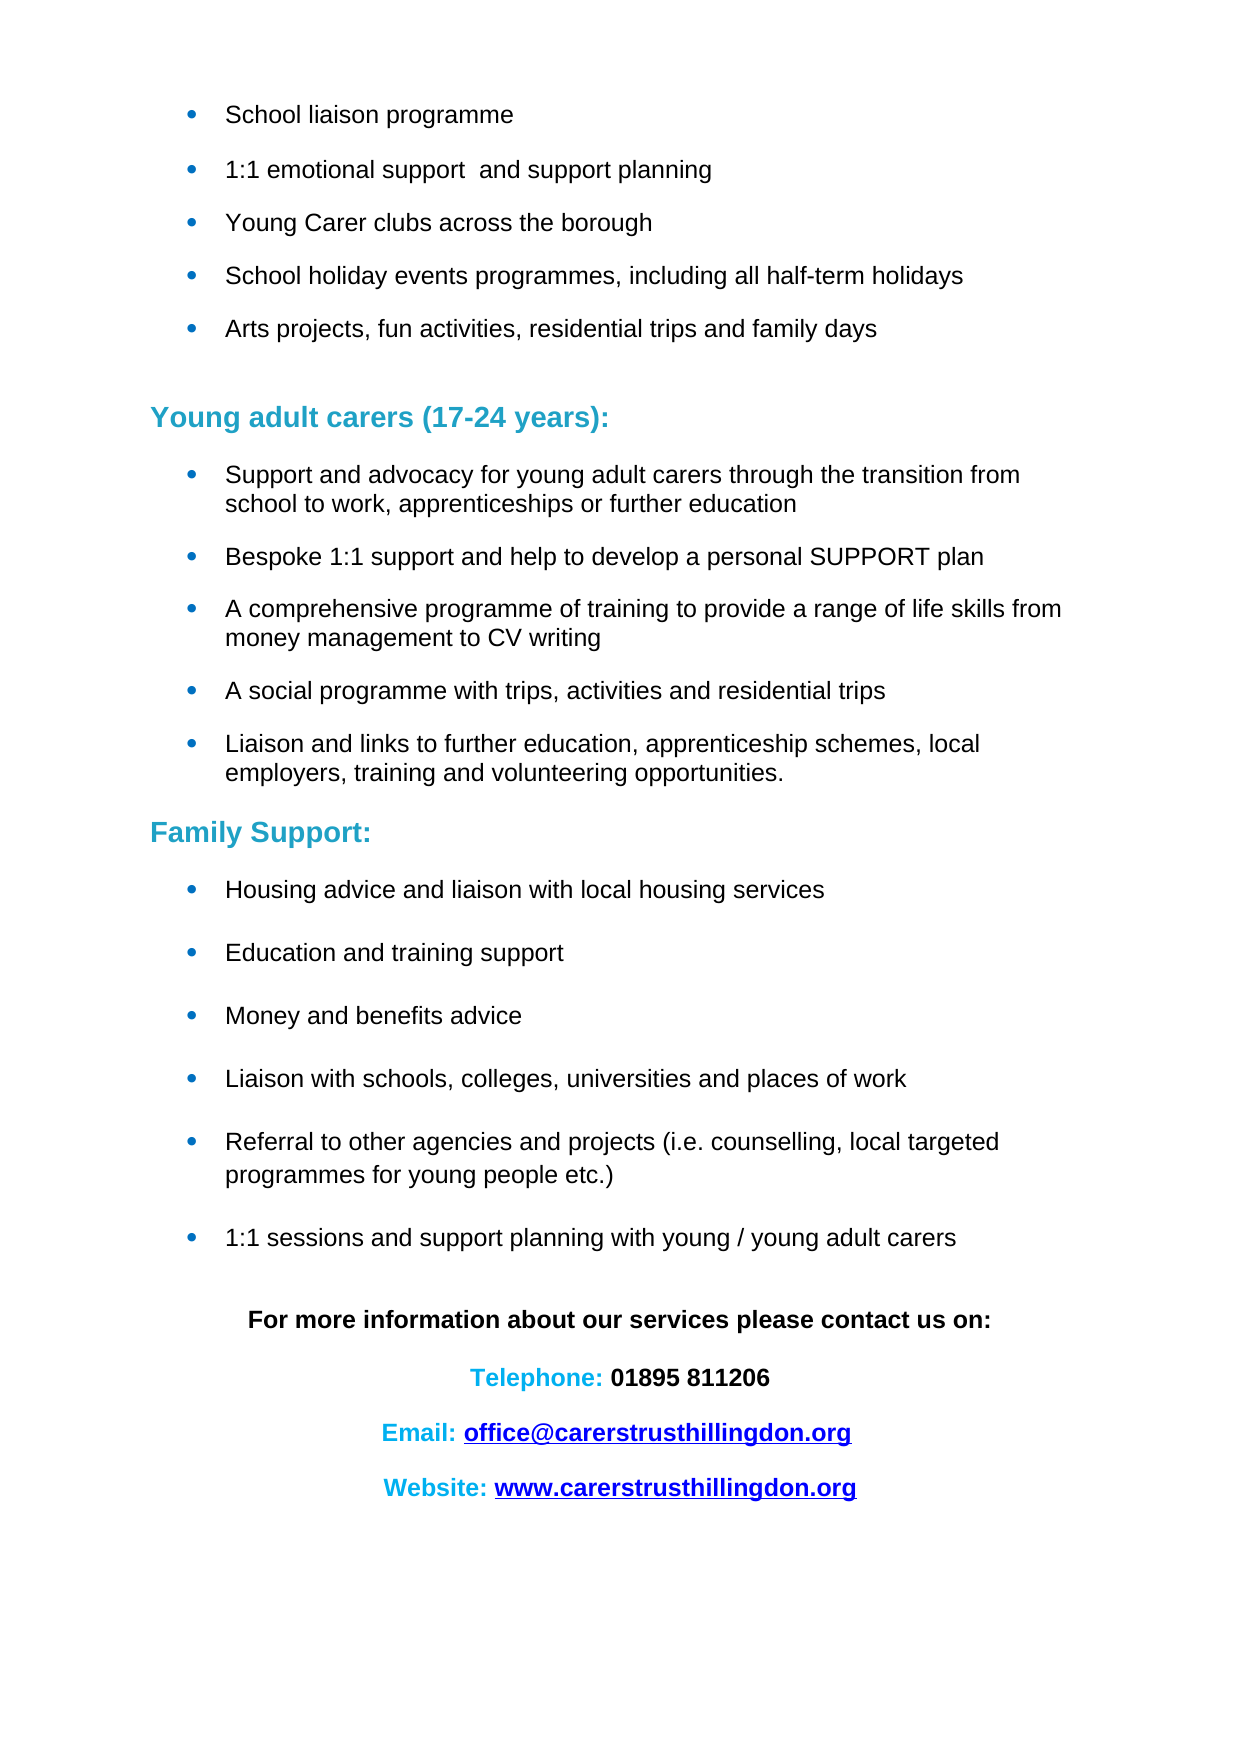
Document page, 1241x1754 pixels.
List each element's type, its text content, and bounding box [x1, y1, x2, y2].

list 1:1 emotional support and support planning [187, 155, 1090, 184]
list Liaison with schools, colleges, universities and places of work [187, 1064, 1090, 1123]
text Young adult carers (17-24 years): [150, 400, 1090, 434]
list A comprehensive programme of training to provide a range of life skills from money management to CV writing [187, 594, 1090, 652]
text For more information about our services please contact us on: [150, 1305, 1090, 1334]
text Family Support: [150, 815, 1090, 849]
list Education and training support [187, 938, 1090, 997]
list Referral to other agencies and projects (i.e. counselling, local targeted programmes for young people etc.) [187, 1127, 1090, 1219]
text Email: office@carerstrusthillingdon.org [150, 1418, 1090, 1473]
list School liaison programme [187, 100, 1090, 155]
text Telephone: 01895 811206 [150, 1334, 1090, 1418]
list Liaison and links to further education, apprenticeship schemes, local employers, training and volunteering opportunities. [187, 729, 1090, 786]
text Website: www.carerstrusthillingdon.org [150, 1473, 1090, 1502]
list A social programme with trips, activities and residential trips [187, 676, 1090, 705]
list Money and benefits advice [187, 1001, 1090, 1060]
list School holiday events programmes, including all half-term holidays [187, 261, 1090, 290]
list Arts projects, fun activities, residential trips and family days [187, 314, 1090, 343]
list Young Carer clubs across the borough [187, 208, 1090, 237]
list Housing advice and liaison with local housing services [187, 875, 1090, 934]
list Support and advocacy for young adult carers through the transition from school to work, apprenticeships or further education [187, 460, 1090, 518]
list 1:1 sessions and support planning with young / young adult carers [187, 1223, 1090, 1251]
list Bespoke 1:1 support and help to develop a personal SUPPORT plan [187, 542, 1090, 570]
